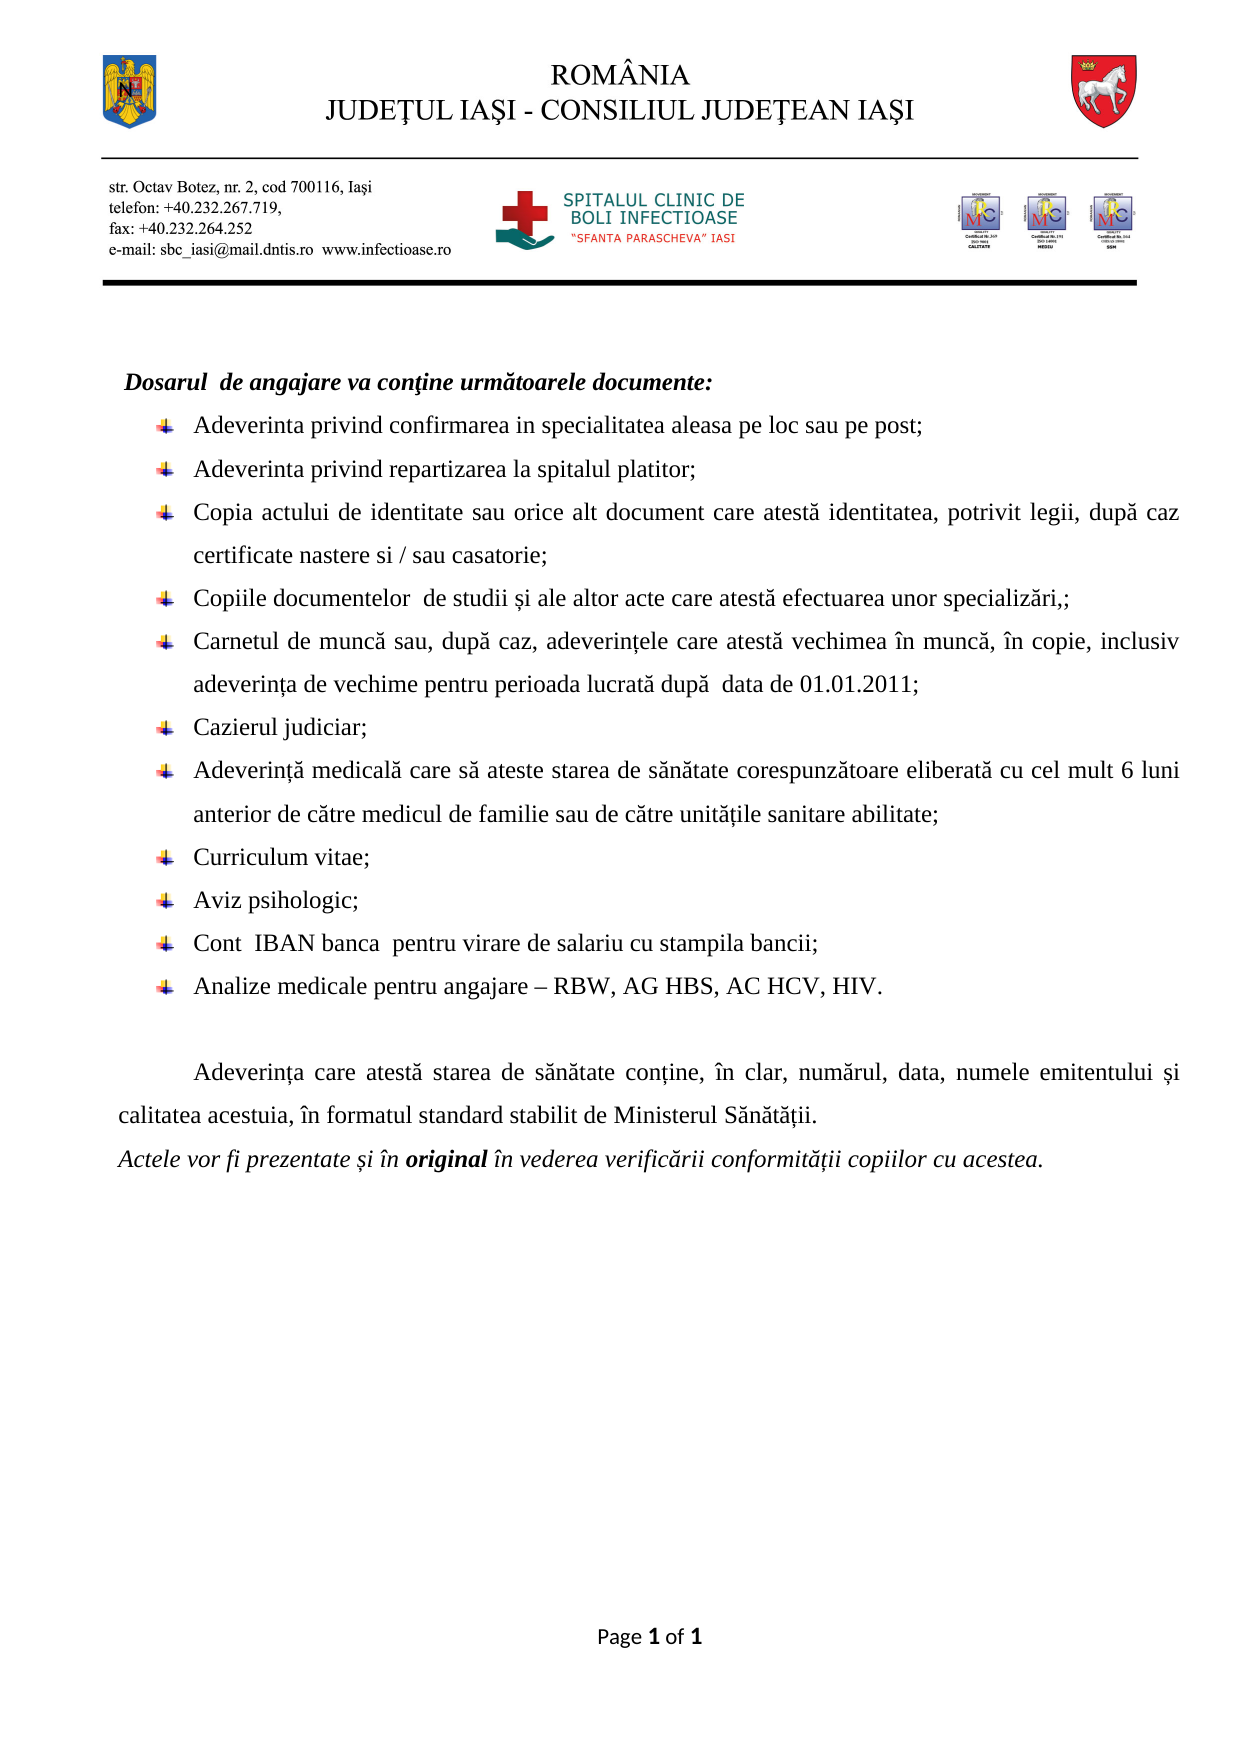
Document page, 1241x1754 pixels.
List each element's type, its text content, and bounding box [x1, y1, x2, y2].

list Carnetul de muncă sau, după caz, adeverințele care atestă vechimea în muncă, în copie, inclusiv adeverința de vechime pentru perioada lucrată după data de 01.01.2011; [156, 626, 1181, 698]
picture [156, 589, 174, 607]
picture [156, 417, 174, 434]
picture [0, 0, 1240, 319]
picture [156, 848, 174, 866]
list Adeverință medicală care să ateste starea de sănătate corespunzătoare eliberată cu cel mult 6 luni anterior de către medicul de familie sau de către unitățile sanitare abilitate; [156, 756, 1181, 827]
list Copiile documentelor de studii și ale altor acte care atestă efectuarea unor specializări,; [156, 583, 1181, 612]
list Copia actului de identitate sau orice alt document care atestă identitatea, potrivit legii, după caz certificate nastere si / sau casatorie; [156, 497, 1181, 569]
list Cont IBAN banca pentru virare de salariu cu stampila bancii; [156, 928, 1181, 957]
list Cazierul judiciar; [156, 712, 1181, 741]
picture [156, 978, 174, 995]
picture [156, 719, 174, 736]
picture [156, 934, 174, 952]
list Adeverinta privind repartizarea la spitalul platitor; [156, 454, 1181, 482]
list Analize medicale pentru angajare – RBW, AG HBS, AC HCV, HIV. [156, 971, 1181, 1000]
picture [156, 891, 174, 909]
list Curriculum vitae; [156, 842, 1181, 871]
text Actele vor fi prezentate și în original în vederea verificării conformității copiilor cu acestea. [118, 1144, 1181, 1172]
list Adeverinta privind confirmarea in specialitatea aleasa pe loc sau pe post; [156, 411, 1181, 439]
text Dosarul de angajare va conţine următoarele documente: [118, 367, 1181, 396]
picture [156, 762, 174, 779]
picture [156, 633, 174, 650]
picture [156, 503, 174, 521]
picture [156, 460, 174, 477]
list Aviz psihologic; [156, 885, 1181, 914]
text Adeverința care atestă starea de sănătate conține, în clar, numărul, data, numele emitentului și calitatea acestuia, în formatul standard stabilit de Ministerul Sănătății. [118, 1057, 1181, 1129]
